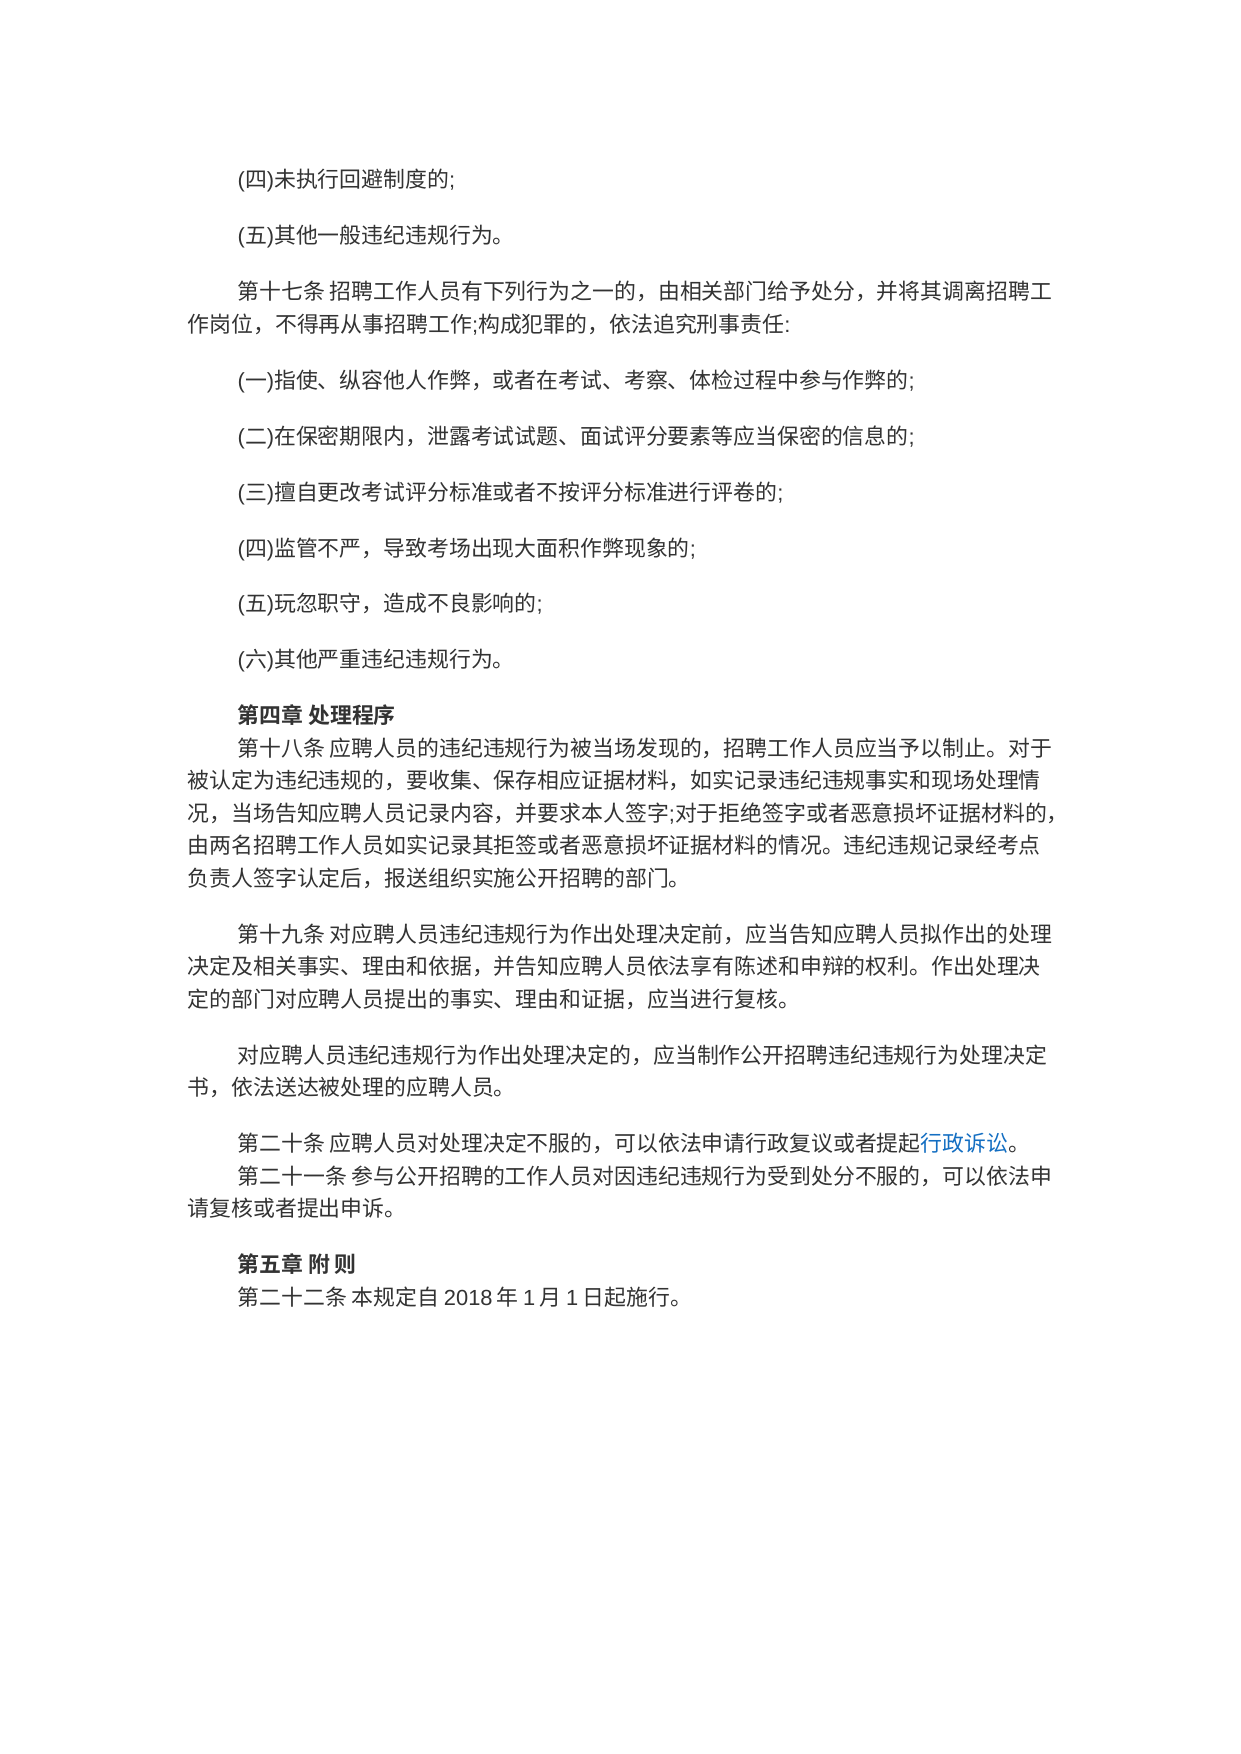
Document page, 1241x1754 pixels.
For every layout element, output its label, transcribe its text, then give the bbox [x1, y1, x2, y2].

text (四)监管不严，导致考场出现大面积作弊现象的; [187, 530, 1053, 563]
text (五)其他一般违纪违规行为。 [187, 218, 1053, 250]
text (三)擅自更改考试评分标准或者不按评分标准进行评卷的; [187, 474, 1053, 507]
text (一)指使、纵容他人作弊，或者在考试、考察、体检过程中参与作弊的; [187, 362, 1053, 395]
text 第二十一条 参与公开招聘的工作人员对因违纪违规行为受到处分不服的，可以依法申请复核或者提出申诉。 [187, 1158, 1053, 1223]
text (六)其他严重违纪违规行为。 [187, 642, 1053, 674]
text (五)玩忽职守，造成不良影响的; [187, 586, 1053, 618]
text 第二十二条 本规定自2018年1月1日起施行。 [187, 1279, 1053, 1312]
text 第五章 附 则 [187, 1247, 1053, 1279]
text (四)未执行回避制度的; [187, 162, 1053, 194]
text 第四章 处理程序 [187, 698, 1053, 730]
text 第十九条 对应聘人员违纪违规行为作出处理决定前，应当告知应聘人员拟作出的处理决定及相关事实、理由和依据，并告知应聘人员依法享有陈述和申辩的权利。作出处理决定的部门对应聘人员提出的事实、理由和证据，应当进行复核。 [187, 916, 1053, 1014]
text 第二十条 应聘人员对处理决定不服的，可以依法申请行政复议或者提起行政诉讼。 [187, 1126, 1053, 1158]
text 第十八条 应聘人员的违纪违规行为被当场发现的，招聘工作人员应当予以制止。对于被认定为违纪违规的，要收集、保存相应证据材料，如实记录违纪违规事实和现场处理情况，当场告知应聘人员记录内容，并要求本人签字;对于拒绝签字或者恶意损坏证据材料的，由两名招聘工作人员如实记录其拒签或者恶意损坏证据材料的情况。违纪违规记录经考点负责人签字认定后，报送组织实施公开招聘的部门。 [187, 730, 1053, 893]
text 第十七条 招聘工作人员有下列行为之一的，由相关部门给予处分，并将其调离招聘工作岗位，不得再从事招聘工作;构成犯罪的，依法追究刑事责任: [187, 274, 1053, 339]
text (二)在保密期限内，泄露考试试题、面试评分要素等应当保密的信息的; [187, 418, 1053, 451]
text 对应聘人员违纪违规行为作出处理决定的，应当制作公开招聘违纪违规行为处理决定书，依法送达被处理的应聘人员。 [187, 1037, 1053, 1102]
